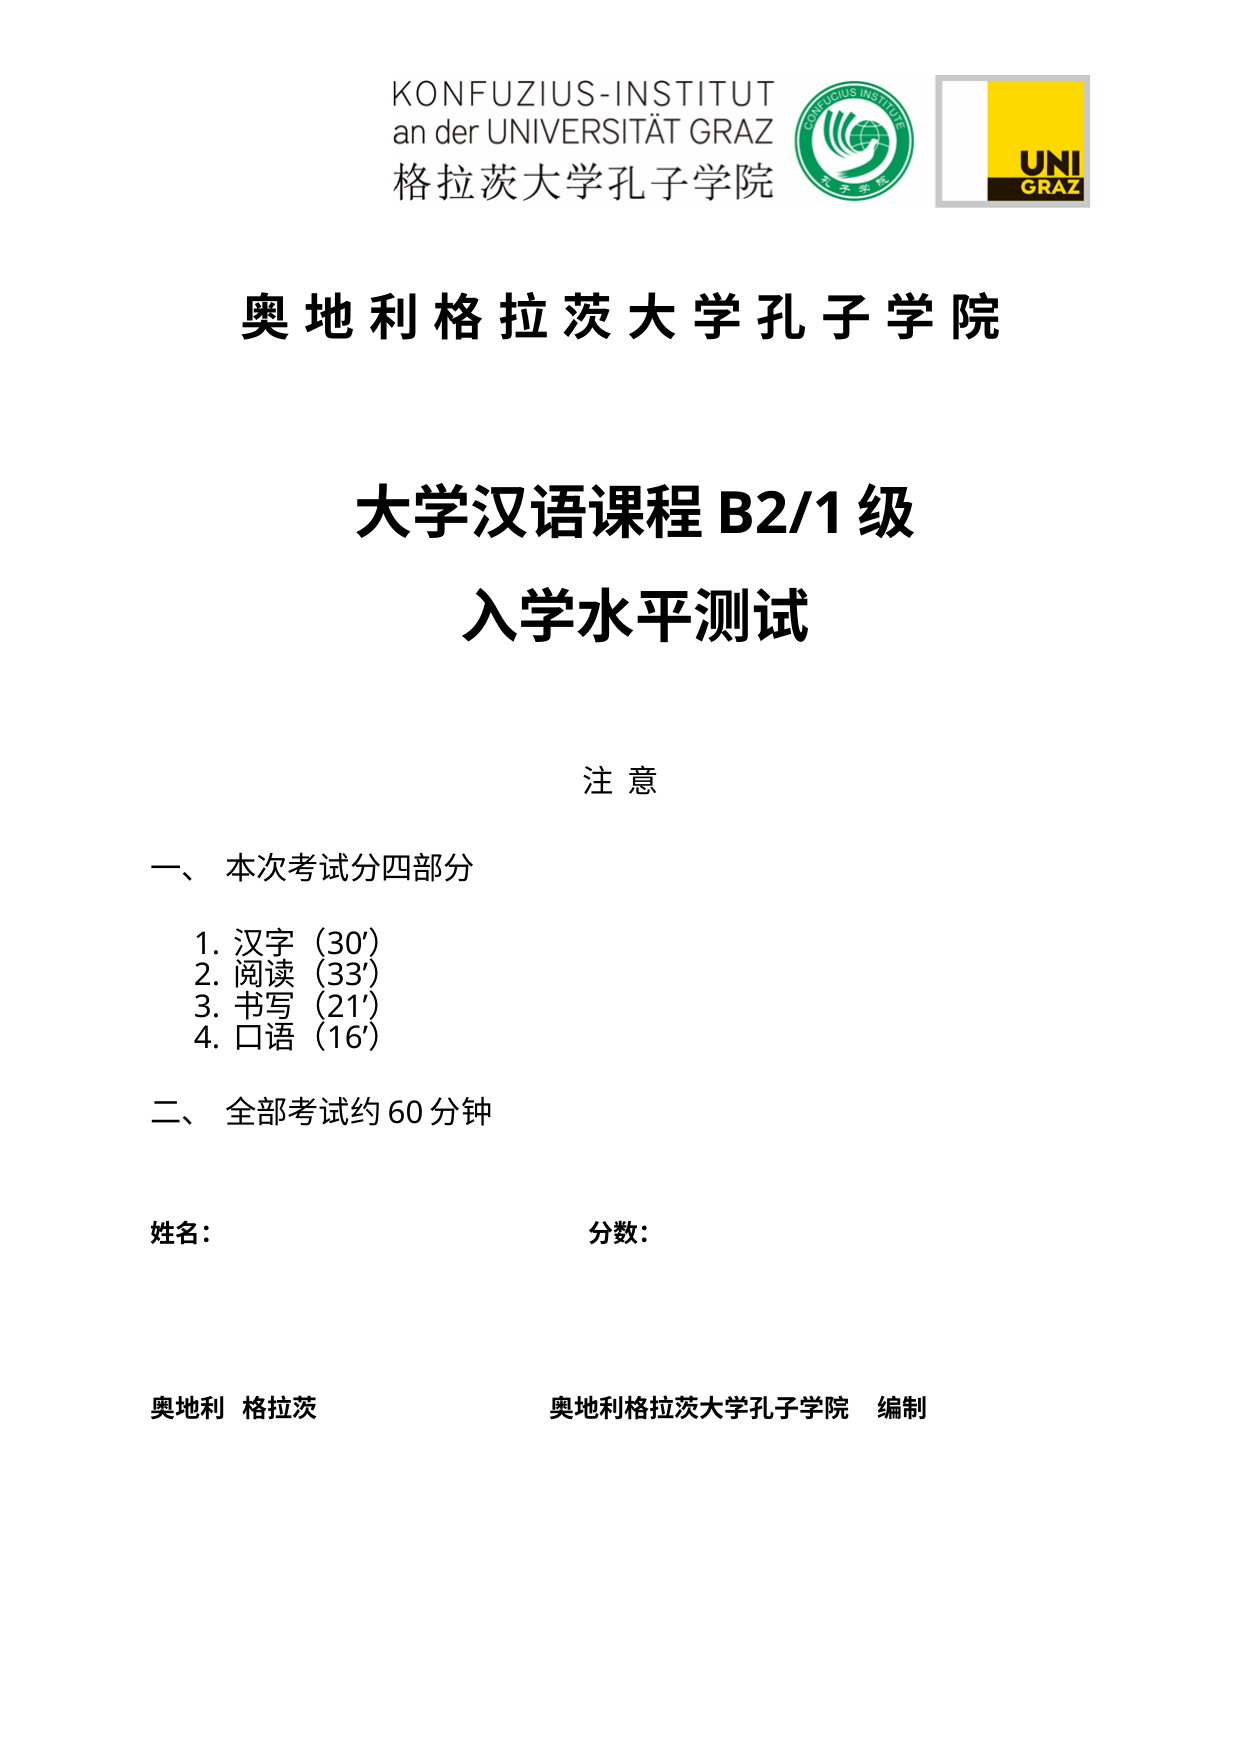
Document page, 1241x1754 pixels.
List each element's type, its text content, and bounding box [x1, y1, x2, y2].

list 阅读（33’） [194, 961, 1090, 992]
list 本次考试分四部分 [150, 854, 1090, 886]
list 汉字（30’） [194, 929, 1090, 961]
text 大学汉语课程B2/1级 [150, 466, 1090, 551]
text 奥地利 格拉茨 奥地利格拉茨大学孔子学院 编制 [150, 1392, 1090, 1423]
text 入学水平测试 [150, 570, 1090, 655]
text 注 意 [150, 767, 1090, 798]
text 姓名： 分数： [150, 1217, 1090, 1248]
text 奥地利格拉茨大学孔子学院 [150, 277, 1090, 349]
picture [393, 75, 1091, 208]
list 口语（16’） [194, 1023, 1090, 1054]
list 全部考试约60分钟 [150, 1098, 1090, 1129]
list 书写（21’） [194, 992, 1090, 1023]
